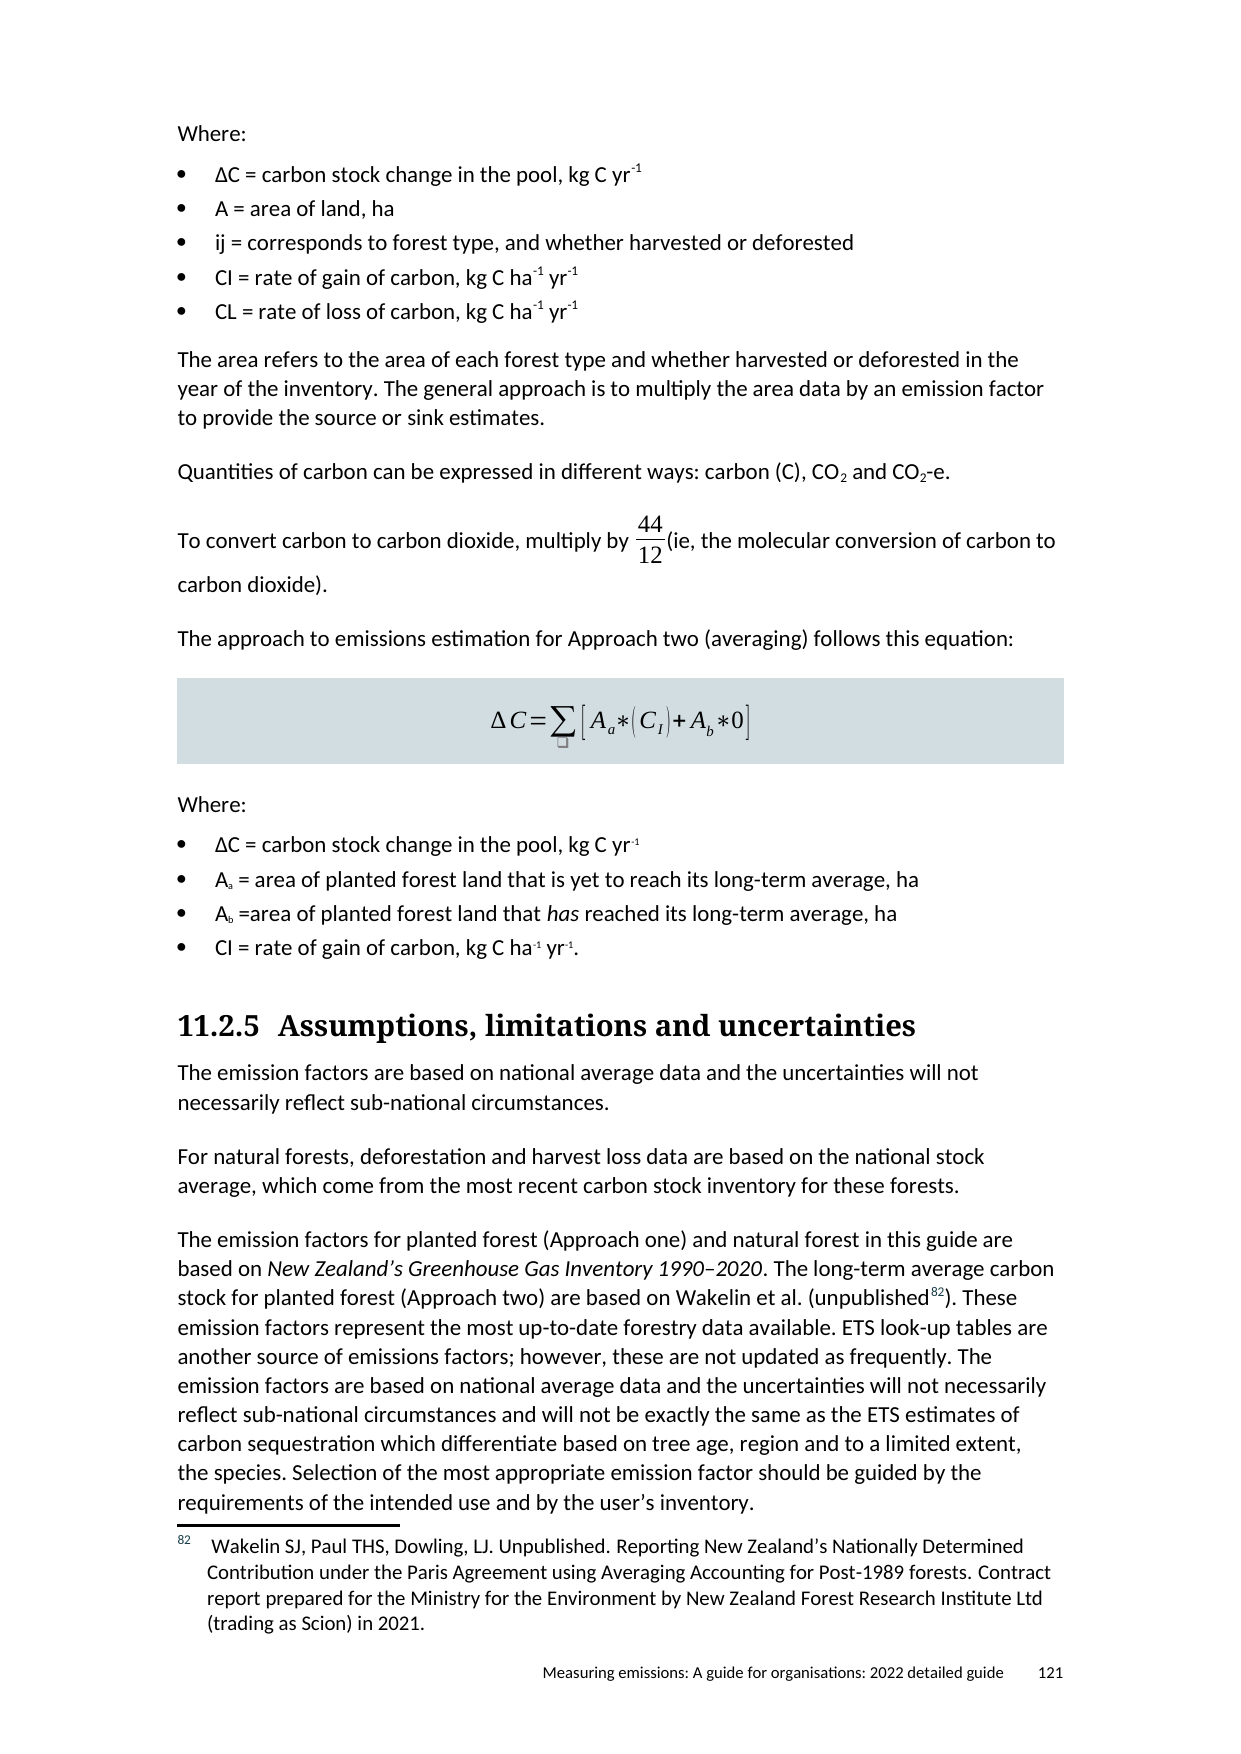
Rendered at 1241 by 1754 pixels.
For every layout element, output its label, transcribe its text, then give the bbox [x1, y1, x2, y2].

text Aa = area of planted forest land that is yet to reach its long-term average, ha [177, 865, 1063, 893]
text Quantities of carbon can be expressed in different ways: carbon (C), CO2 and CO2-e. [177, 456, 1063, 485]
text ij = corresponds to forest type, and whether harvested or deforested [177, 228, 1063, 256]
text The area refers to the area of each forest type and whether harvested or deforested in the year of the inventory. The general approach is to multiply the area data by an emission factor to provide the source or sink estimates. [177, 344, 1063, 431]
text The emission factors are based on national average data and the uncertainties will not necessarily reflect sub-national circumstances. [177, 1057, 1063, 1116]
text Ab =area of planted forest land that has reached its long-term average, ha [177, 899, 1063, 927]
text ∆C = carbon stock change in the pool, kg C yr-1 [177, 160, 1063, 188]
text For natural forests, deforestation and harvest loss data are based on the national stock average, which come from the most recent carbon stock inventory for these forests. [177, 1141, 1063, 1199]
text A = area of land, ha [177, 194, 1063, 222]
text The approach to emissions estimation for Approach two (averaging) follows this equation: [177, 623, 1063, 653]
text CL = rate of loss of carbon, kg C ha-1 yr-1 [177, 297, 1063, 325]
subtitle Assumptions, limitations and uncertainties [177, 1005, 1063, 1045]
text To convert carbon to carbon dioxide, multiply by (ie, the molecular conversion of carbon to carbon dioxide). [177, 510, 1063, 598]
text Where: [177, 789, 1063, 818]
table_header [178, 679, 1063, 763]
text CI = rate of gain of carbon, kg C ha-1 yr-1. [177, 933, 1063, 961]
text Where: [177, 118, 1063, 147]
text The emission factors for planted forest (Approach one) and natural forest in this guide are based on New Zealand’s Greenhouse Gas Inventory 1990–2020. The long-term average carbon stock for planted forest (Approach two) are based on Wakelin et al. (unpublished). These emission factors represent the most up-to-date forestry data available. ETS look-up tables are another source of emissions factors; however, these are not updated as frequently. The emission factors are based on national average data and the uncertainties will not necessarily reflect sub-national circumstances and will not be exactly the same as the ETS estimates of carbon sequestration which differentiate based on tree age, region and to a limited extent, the species. Selection of the most appropriate emission factor should be guided by the requirements of the intended use and by the user’s inventory. [177, 1224, 1063, 1516]
text ∆C = carbon stock change in the pool, kg C yr-1 [177, 831, 1063, 859]
text CI = rate of gain of carbon, kg C ha-1 yr-1 [177, 263, 1063, 291]
